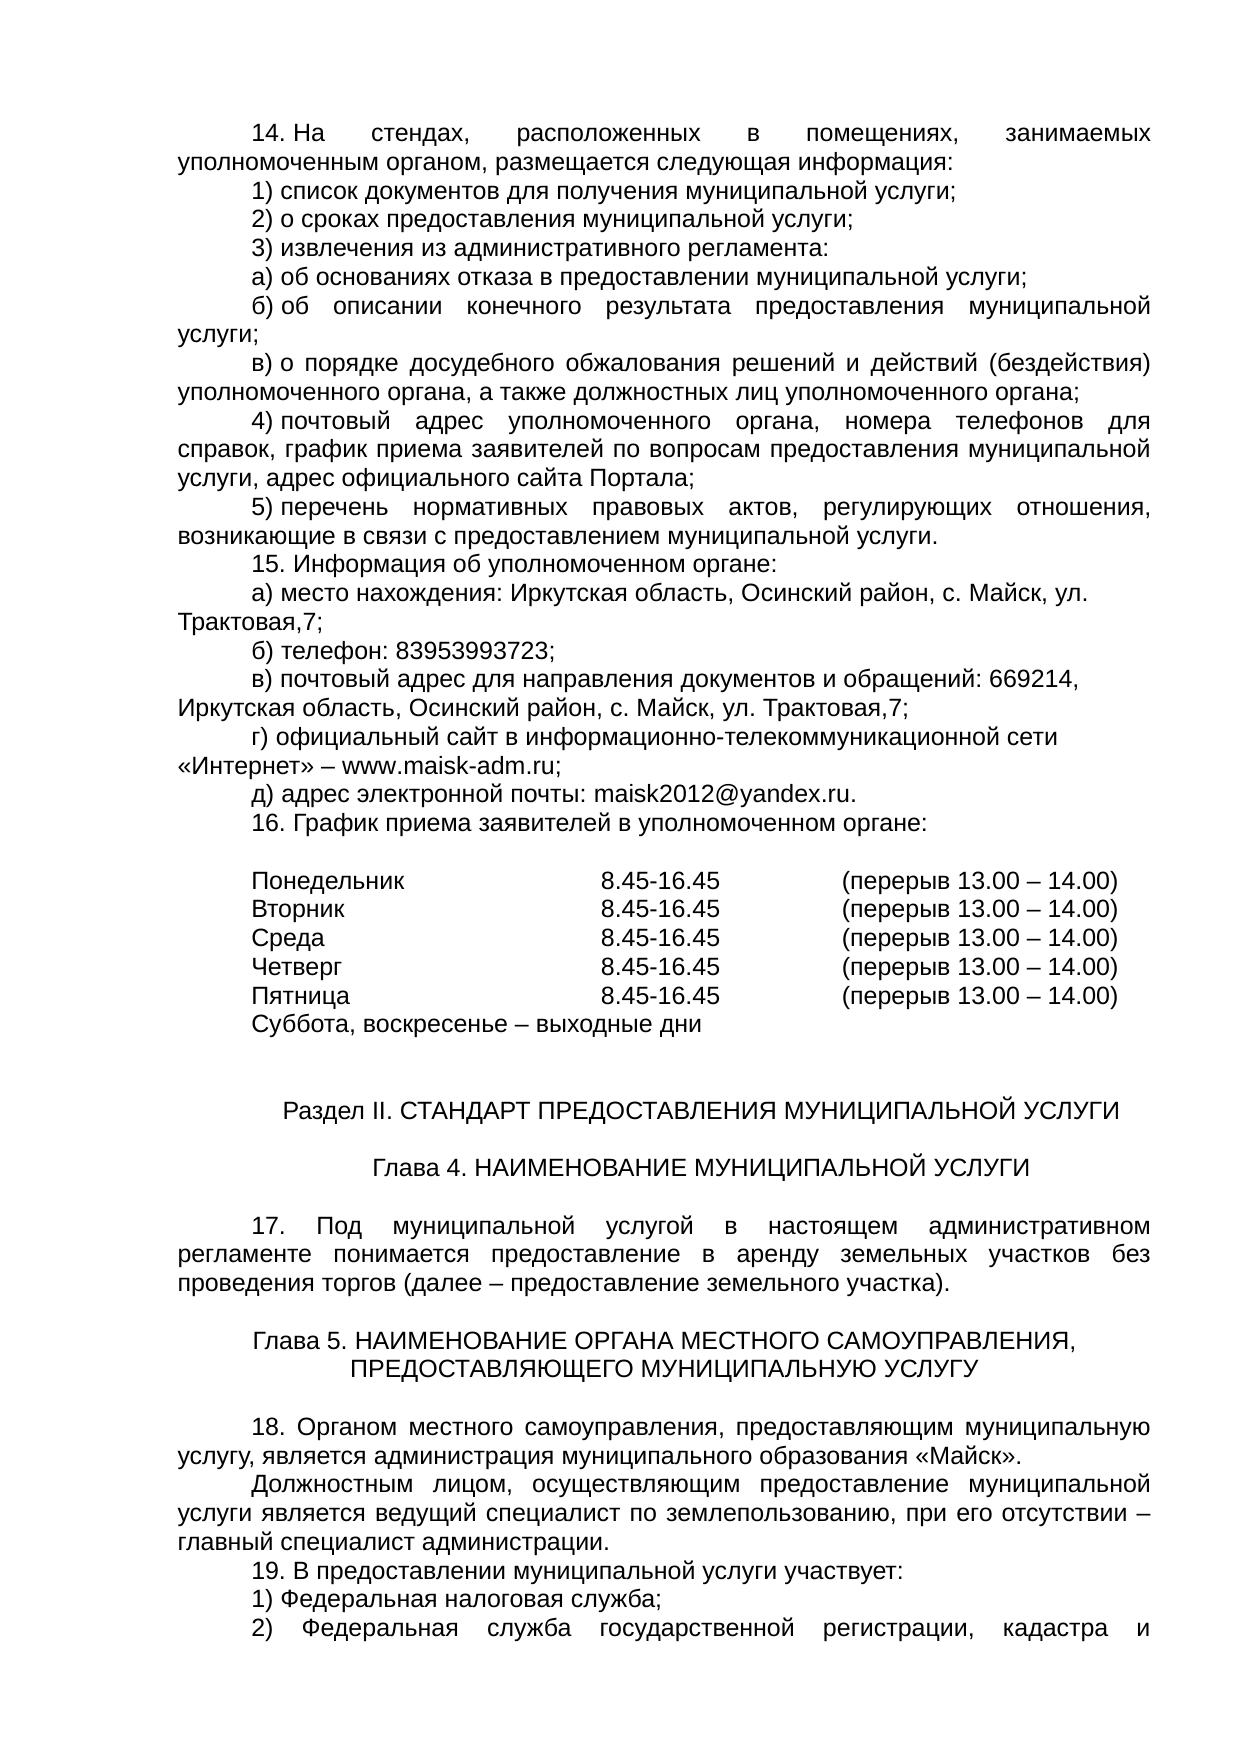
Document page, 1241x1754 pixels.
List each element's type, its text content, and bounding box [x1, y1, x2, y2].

table_cell Четверг [166, 952, 490, 981]
text Глава 4. НАИМЕНОВАНИЕ МУНИЦИПАЛЬНОЙ УСЛУГИ [177, 1153, 1152, 1182]
text б) телефон: 83953993723; [177, 636, 1152, 664]
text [177, 1613, 1152, 1642]
text 3) извлечения из административного регламента: [177, 233, 1152, 262]
table_cell 8.45-16.45 [490, 894, 756, 923]
table_cell (перерыв 13.00 – 14.00) [756, 894, 1139, 923]
table_cell Суббота, воскресенье – выходные дни [166, 1009, 1139, 1067]
text д) адрес электронной почты: maisk2012@yandex.ru. [177, 779, 1152, 808]
table_cell Вторник [166, 894, 490, 923]
table_cell 8.45-16.45 [490, 923, 756, 952]
text 4) почтовый адрес уполномоченного органа, номера телефонов для справок, график приема заявителей по вопросам предоставления муниципальной услуги, адрес официального сайта Портала; [177, 406, 1152, 492]
table_cell (перерыв 13.00 – 14.00) [756, 952, 1139, 981]
text б) об описании конечного результата предоставления муниципальной услуги; [177, 291, 1152, 348]
text 16. График приема заявителей в уполномоченном органе: [177, 808, 1152, 837]
text 19. В предоставлении муниципальной услуги участвует: [177, 1556, 1152, 1584]
text ПРЕДОСТАВЛЯЮЩЕГО МУНИЦИПАЛЬНУЮ УСЛУГУ [177, 1354, 1152, 1383]
table_cell 8.45-16.45 [490, 981, 756, 1009]
text 15. Информация об уполномоченном органе: [177, 549, 1152, 578]
table_cell (перерыв 13.00 – 14.00) [756, 981, 1139, 1009]
text в) почтовый адрес для направления документов и обращений: 669214, Иркутская область, Осинский район, с. Майск, ул. Трактовая,7; [177, 664, 1152, 722]
table_cell Среда [166, 923, 490, 952]
text 1) Федеральная налоговая служба; [177, 1584, 1152, 1613]
text 17. Под муниципальной услугой в настоящем административном регламенте понимается предоставление в аренду земельных участков без проведения торгов (далее – предоставление земельного участка). [177, 1211, 1152, 1297]
text 5) перечень нормативных правовых актов, регулирующих отношения, возникающие в связи с предоставлением муниципальной услуги. [177, 492, 1152, 549]
text в) о порядке досудебного обжалования решений и действий (бездействия) уполномоченного органа, а также должностных лиц уполномоченного органа; [177, 348, 1152, 406]
table_cell Пятница [166, 981, 490, 1009]
text 14. На стендах, расположенных в помещениях, занимаемых уполномоченным органом, размещается следующая информация: [177, 118, 1152, 176]
text Раздел II. СТАНДАРТ ПРЕДОСТАВЛЕНИЯ МУНИЦИПАЛЬНОЙ УСЛУГИ [177, 1096, 1152, 1124]
table_header Понедельник [166, 866, 490, 894]
table_header 8.45-16.45 [490, 866, 756, 894]
table_header (перерыв 13.00 – 14.00) [756, 866, 1139, 894]
text 18. Органом местного самоуправления, предоставляющим муниципальную услугу, является администрация муниципального образования «Майск». [177, 1412, 1152, 1469]
text Должностным лицом, осуществляющим предоставление муниципальной услуги является ведущий специалист по землепользованию, при его отсутствии – главный специалист администрации. [177, 1469, 1152, 1556]
table_cell 8.45-16.45 [490, 952, 756, 981]
text г) официальный сайт в информационно-телекоммуникационной сети «Интернет» – www.maisk-adm.ru; [177, 722, 1152, 779]
text Глава 5. НАИМЕНОВАНИЕ ОРГАНА МЕСТНОГО САМОУПРАВЛЕНИЯ, [177, 1326, 1152, 1354]
text а) место нахождения: Иркутская область, Осинский район, с. Майск, ул. Трактовая,7; [177, 578, 1152, 636]
text 2) о сроках предоставления муниципальной услуги; [177, 204, 1152, 233]
text 1) список документов для получения муниципальной услуги; [177, 176, 1152, 204]
text а) об основаниях отказа в предоставлении муниципальной услуги; [177, 262, 1152, 291]
table_cell (перерыв 13.00 – 14.00) [756, 923, 1139, 952]
